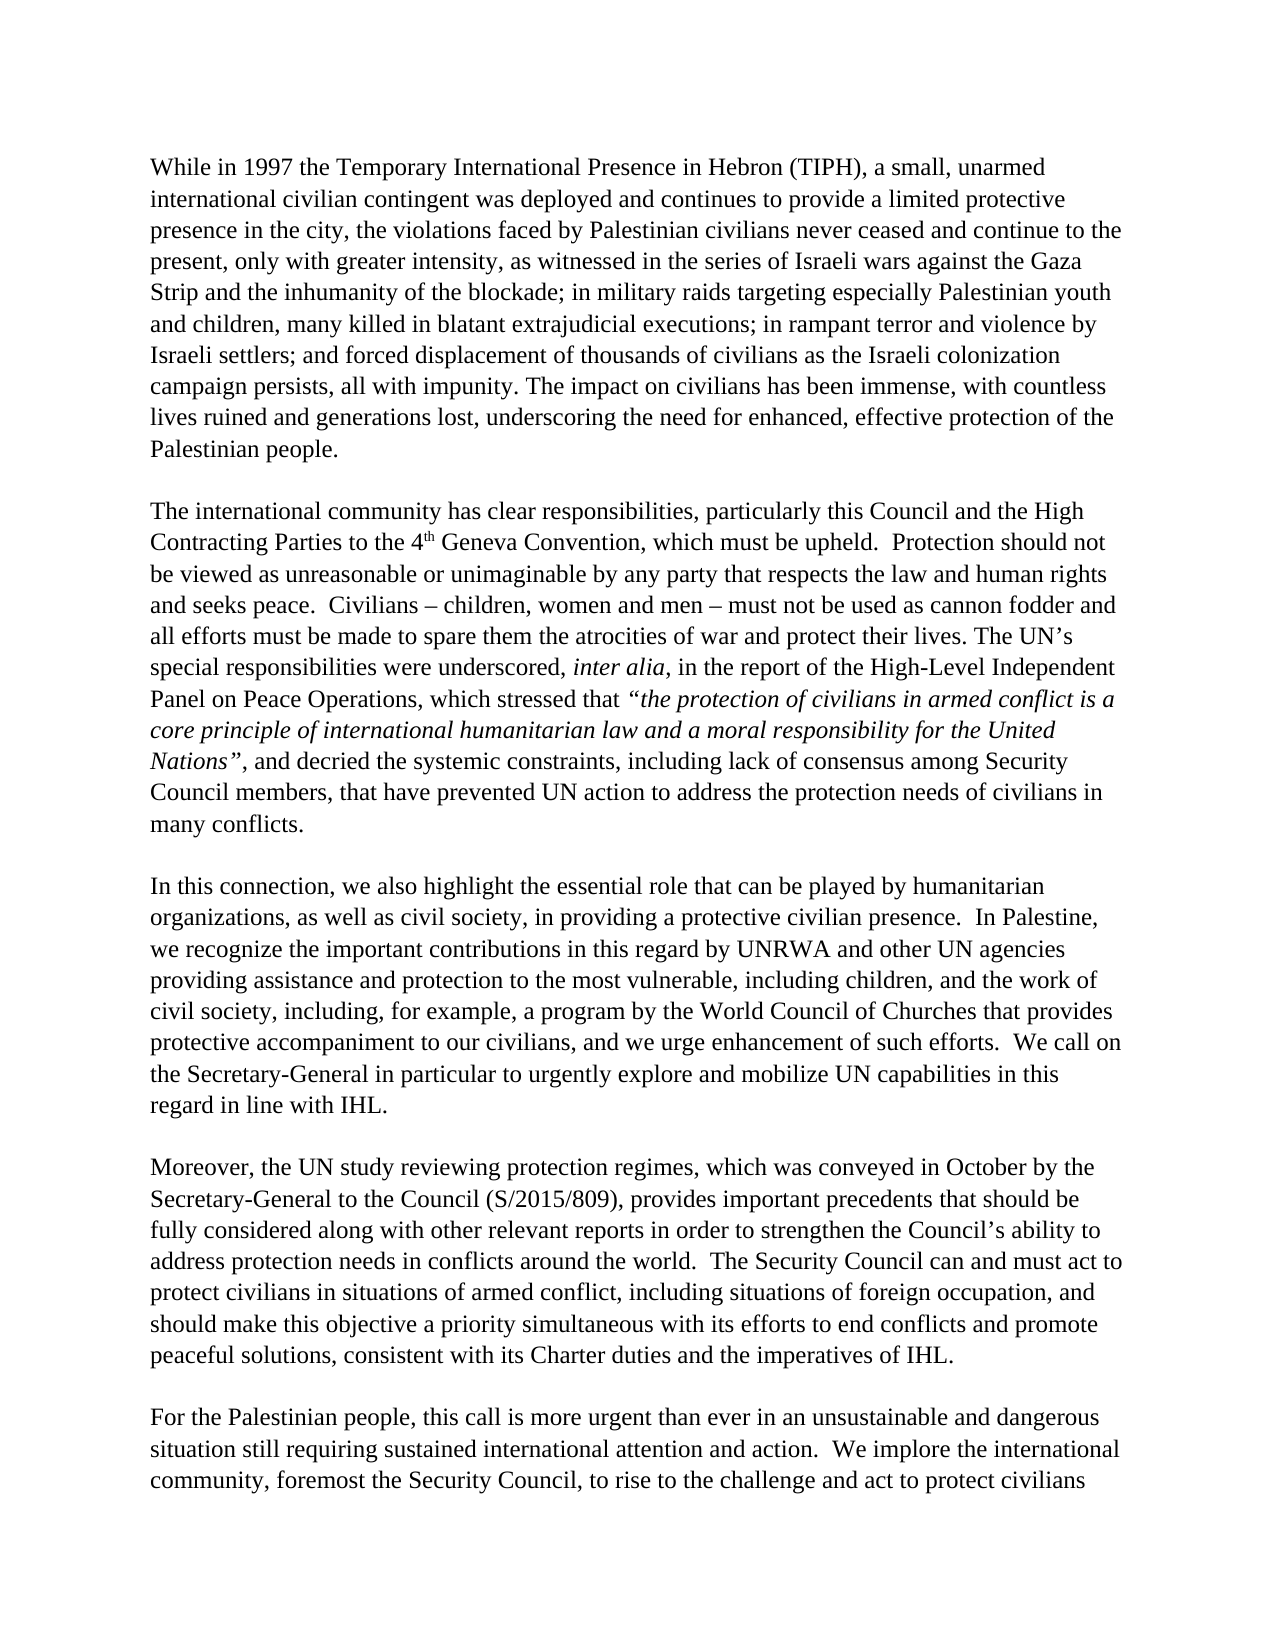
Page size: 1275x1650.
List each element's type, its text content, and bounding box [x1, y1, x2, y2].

text Moreover, the UN study reviewing protection regimes, which was conveyed in October by the Secretary-General to the Council (S/2015/809), provides important precedents that should be fully considered along with other relevant reports in order to strengthen the Council’s ability to address protection needs in conflicts around the world. The Security Council can and must act to protect civilians in situations of armed conflict, including situations of foreign occupation, and should make this objective a priority simultaneous with its efforts to end conflicts and promote peaceful solutions, consistent with its Charter duties and the imperatives of IHL. [150, 1150, 1125, 1369]
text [150, 1400, 1125, 1494]
text While in 1997 the Temporary International Presence in Hebron (TIPH), a small, unarmed international civilian contingent was deployed and continues to provide a limited protective presence in the city, the violations faced by Palestinian civilians never ceased and continue to the present, only with greater intensity, as witnessed in the series of Israeli wars against the Gaza Strip and the inhumanity of the blockade; in military raids targeting especially Palestinian youth and children, many killed in blatant extrajudicial executions; in rampant terror and violence by Israeli settlers; and forced displacement of thousands of civilians as the Israeli colonization campaign persists, all with impunity. The impact on civilians has been immense, with countless lives ruined and generations lost, underscoring the need for enhanced, effective protection of the Palestinian people. [150, 150, 1125, 462]
text In this connection, we also highlight the essential role that can be played by humanitarian organizations, as well as civil society, in providing a protective civilian presence. In Palestine, we recognize the important contributions in this regard by UNRWA and other UN agencies providing assistance and protection to the most vulnerable, including children, and the work of civil society, including, for example, a program by the World Council of Churches that provides protective accompaniment to our civilians, and we urge enhancement of such efforts. We call on the Secretary-General in particular to urgently explore and mobilize UN capabilities in this regard in line with IHL. [150, 869, 1125, 1119]
text The international community has clear responsibilities, particularly this Council and the High Contracting Parties to the 4th Geneva Convention, which must be upheld. Protection should not be viewed as unreasonable or unimaginable by any party that respects the law and human rights and seeks peace. Civilians – children, women and men – must not be used as cannon fodder and all efforts must be made to spare them the atrocities of war and protect their lives. The UN’s special responsibilities were underscored, inter alia, in the report of the High-Level Independent Panel on Peace Operations, which stressed that “the protection of civilians in armed conflict is a core principle of international humanitarian law and a moral responsibility for the United Nations”, and decried the systemic constraints, including lack of consensus among Security Council members, that have prevented UN action to address the protection needs of civilians in many conflicts. [150, 494, 1125, 837]
